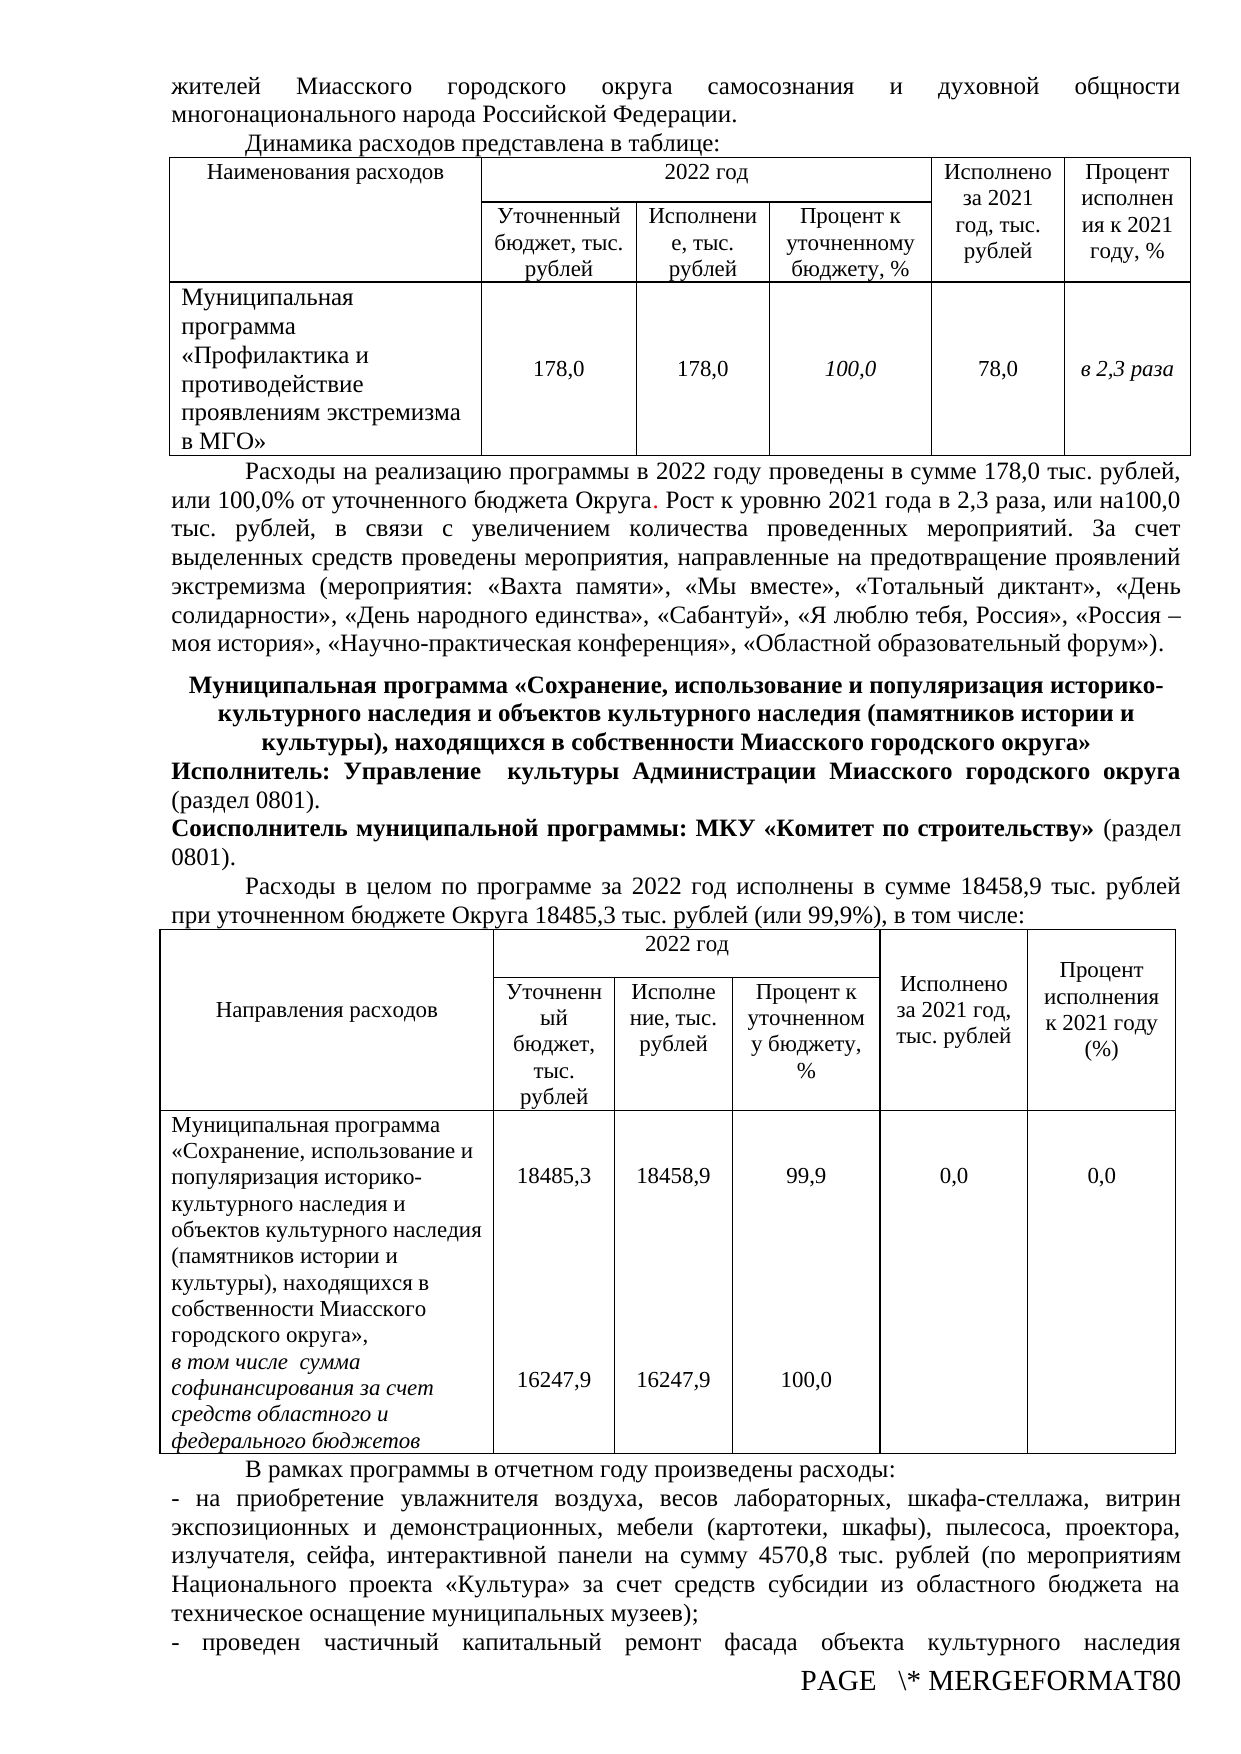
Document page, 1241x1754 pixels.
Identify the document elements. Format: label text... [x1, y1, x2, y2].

table_cell в 2,3 раза [1065, 283, 1190, 455]
table_cell 78,0 [932, 283, 1064, 455]
text В рамках программы в отчетном году произведены расходы: [171, 1454, 1181, 1483]
table_cell Процент к уточненному бюджету, % [770, 203, 931, 281]
table_cell 99,9 100,0 [733, 1111, 879, 1453]
table_header 2022 год [494, 930, 879, 977]
text Расходы в целом по программе за 2022 год исполнены в сумме 18458,9 тыс. рублей при уточненном бюджете Округа 18485,3 тыс. рублей (или 99,9%), в том числе: [171, 871, 1181, 928]
table_header Направления расходов [161, 930, 493, 1109]
table_cell Процент к уточненному бюджету, % [733, 978, 879, 1109]
table_header Исполнено за 2021 год, тыс. рублей [932, 158, 1064, 281]
table_cell 18485,3 16247,9 [494, 1111, 614, 1453]
table_cell Уточненный бюджет, тыс. рублей [482, 203, 636, 281]
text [171, 71, 1181, 128]
table_cell 0,0 [881, 1111, 1027, 1453]
table_header Наименования расходов [170, 158, 481, 281]
table_cell 100,0 [770, 283, 931, 455]
table_header Процент исполнения к 2021 году, % [1065, 158, 1190, 281]
text Динамика расходов представлена в таблице: [171, 128, 1181, 157]
table_cell Муниципальная программа «Профилактика и противодействие проявлениям экстремизма в МГО» [170, 283, 481, 455]
text Исполнитель: Управление культуры Администрации Миасского городского округа (раздел 0801). [171, 756, 1181, 813]
table_cell 178,0 [637, 283, 769, 455]
text - на приобретение увлажнителя воздуха, весов лабораторных, шкафа-стеллажа, витрин экспозиционных и демонстрационных, мебели (картотеки, шкафы), пылесоса, проектора, излучателя, сейфа, интерактивной панели на сумму 4570,8 тыс. рублей (по мероприятиям Национального проекта «Культура» за счет средств субсидии из областного бюджета на техническое оснащение муниципальных музеев); [171, 1483, 1181, 1627]
table_cell 18458,9 16247,9 [615, 1111, 732, 1453]
table_cell 0,0 [1028, 1111, 1175, 1453]
table_header Исполнено за 2021 год, тыс. рублей [881, 930, 1027, 1109]
table_cell Уточненный бюджет, тыс. рублей [494, 978, 614, 1109]
table_cell Муниципальная программа «Сохранение, использование и популяризация историко-культурного наследия и объектов культурного наследия (памятников истории и культуры), находящихся в собственности Миасского городского округа», в том числе сумма софинансирования за счет средств областного и федерального бюджетов [161, 1111, 493, 1453]
table_header 2022 год [482, 158, 931, 201]
text Соисполнитель муниципальной программы: МКУ «Комитет по строительству» (раздел 0801). [171, 813, 1181, 871]
table_cell Исполнение, тыс. рублей [637, 203, 769, 281]
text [171, 1627, 1181, 1656]
table_header Процент исполнения к 2021 году (%) [1028, 930, 1175, 1109]
text Расходы на реализацию программы в 2022 году проведены в сумме 178,0 тыс. рублей, или 100,0% от уточненного бюджета Округа. Рост к уровню 2021 года в 2,3 раза, или на100,0 тыс. рублей, в связи с увеличением количества проведенных мероприятий. За счет выделенных средств проведены мероприятия, направленные на предотвращение проявлений экстремизма (мероприятия: «Вахта памяти», «Мы вместе», «Тотальный диктант», «День солидарности», «День народного единства», «Сабантуй», «Я люблю тебя, Россия», «Россия – моя история», «Научно-практическая конференция», «Областной образовательный форум»). [171, 456, 1181, 657]
table_cell Исполнение, тыс. рублей [615, 978, 732, 1109]
table_cell 178,0 [482, 283, 636, 455]
text Муниципальная программа «Сохранение, использование и популяризация историко-культурного наследия и объектов культурного наследия (памятников истории и культуры), находящихся в собственности Миасского городского округа» [171, 670, 1181, 756]
